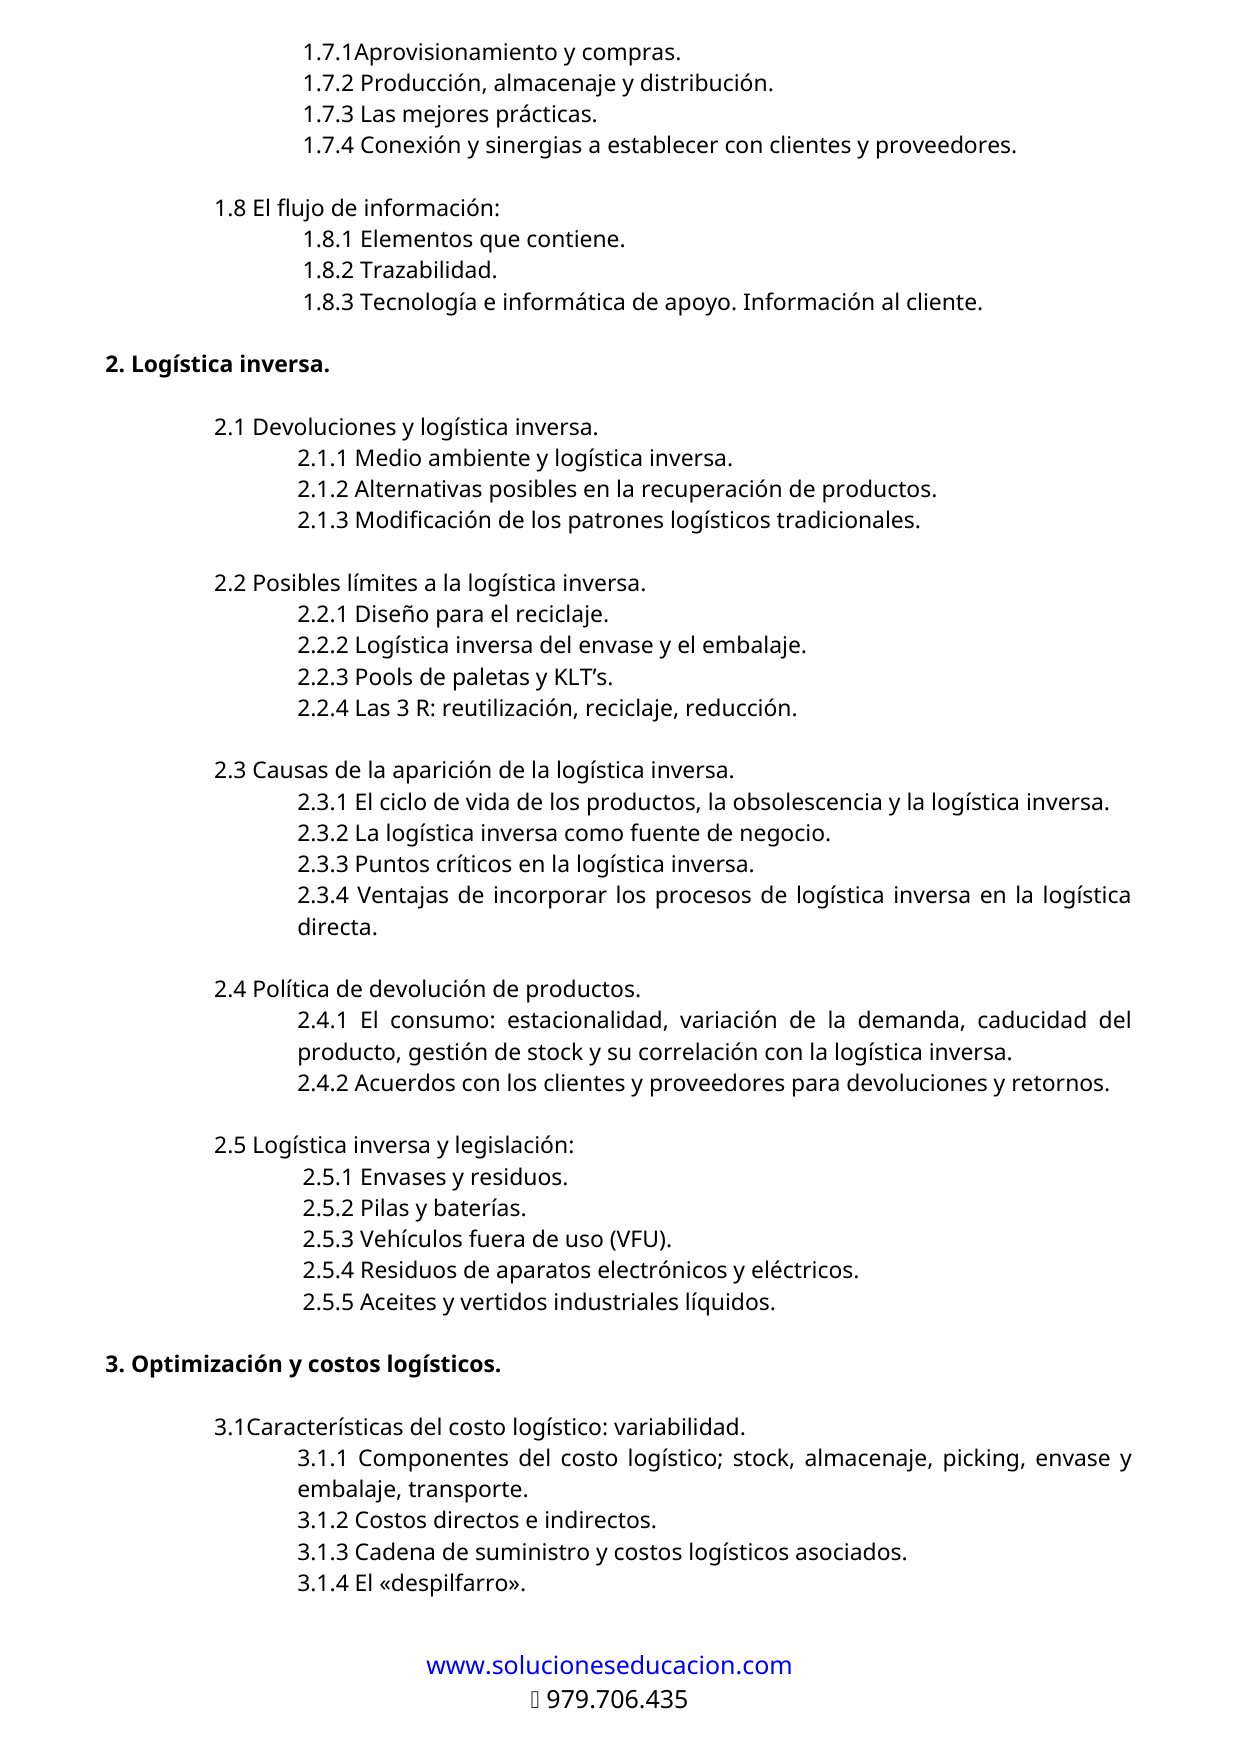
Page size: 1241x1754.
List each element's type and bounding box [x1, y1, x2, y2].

table_cell [94, 35, 1144, 1629]
